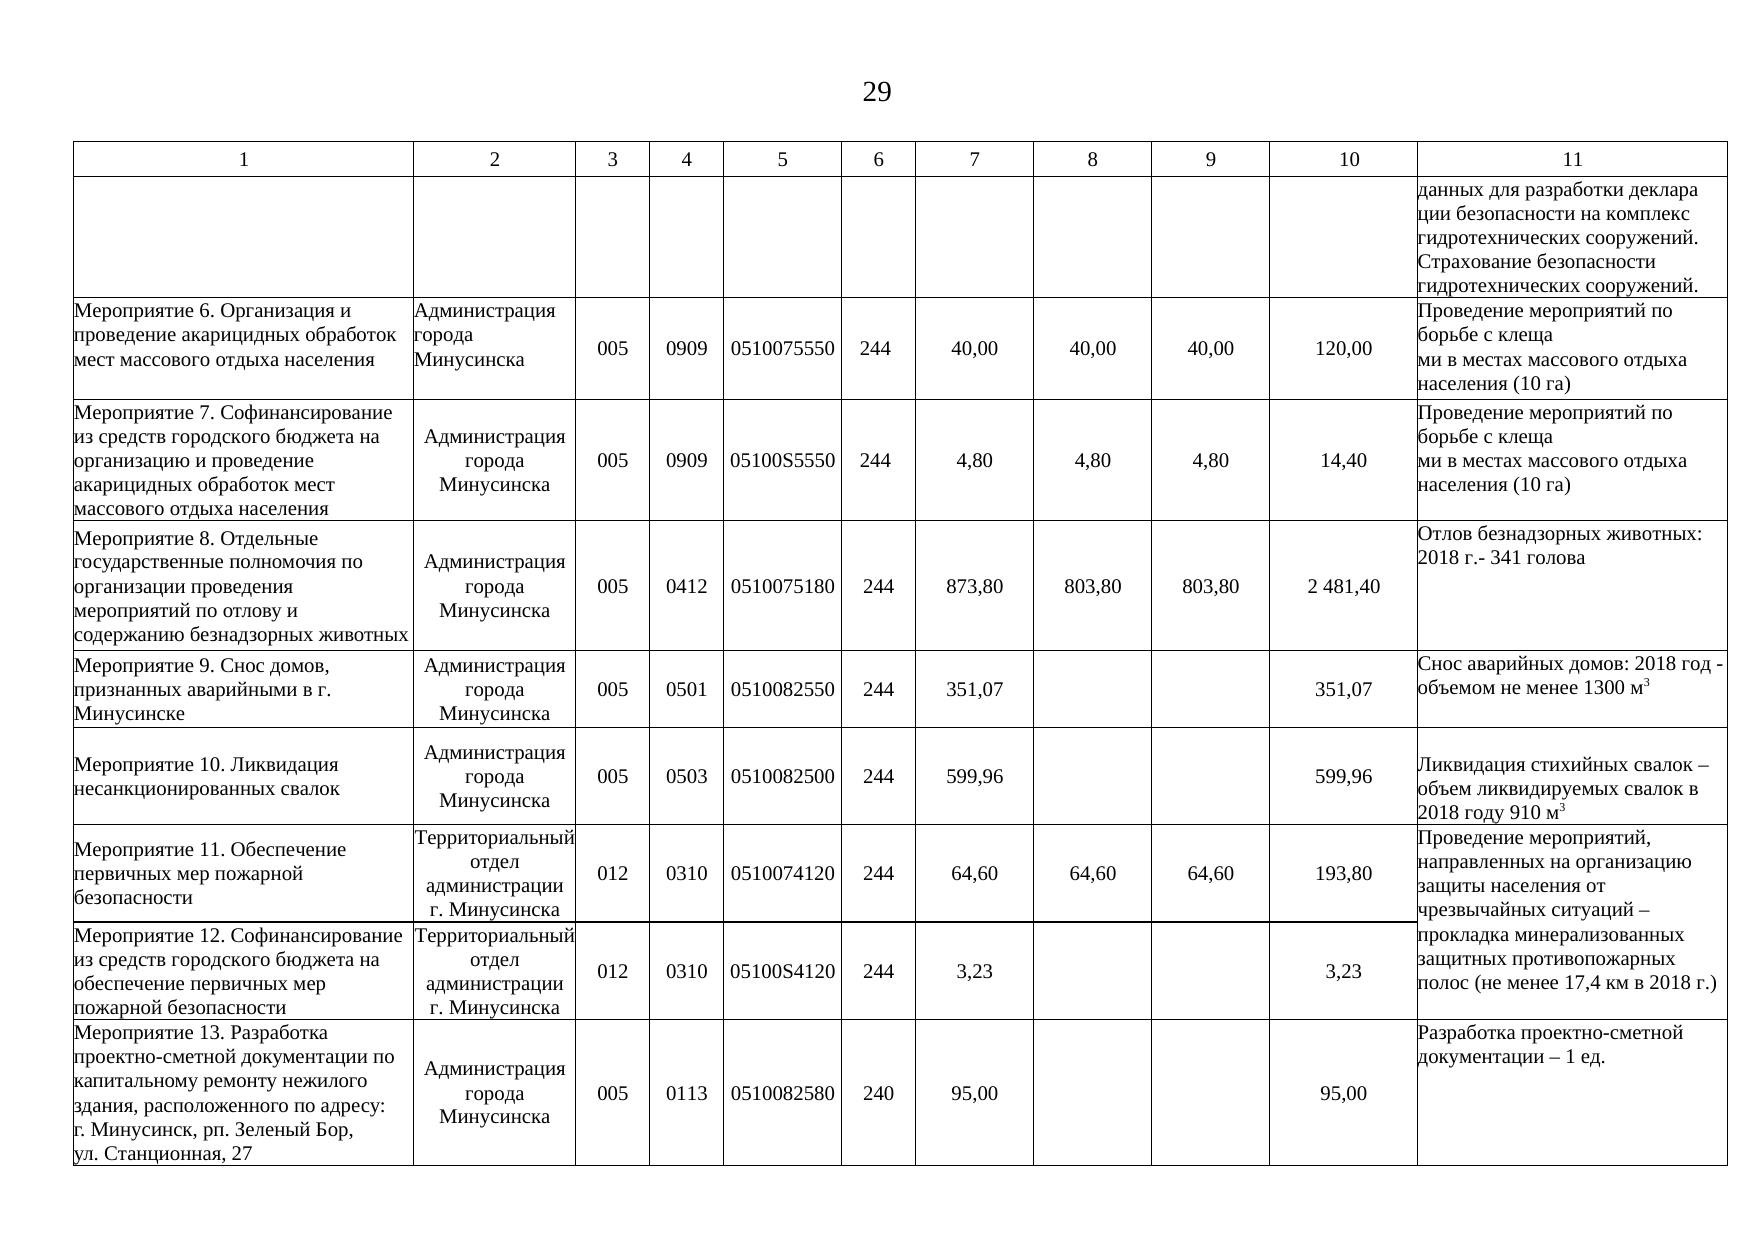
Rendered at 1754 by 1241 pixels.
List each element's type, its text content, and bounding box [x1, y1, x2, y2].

table_cell 803,80 [1152, 521, 1269, 650]
table_cell [576, 177, 649, 297]
table_cell 64,60 [1152, 825, 1269, 921]
table_cell 2 [414, 142, 575, 176]
table_cell Проведение мероприятий, направленных на организацию защиты населения от чрезвычайных ситуаций – прокладка минерализованных защитных противопожарных полос (не менее 17,4 км в 2018 г.) [1418, 825, 1727, 1019]
table_cell 0503 [650, 728, 723, 824]
table_cell Мероприятие 8. Отдельные государственные полномочия по организации проведения мероприятий по отлову и содержанию безнадзорных животных [74, 521, 413, 650]
table_cell Территориальный отдел администрации г. Минусинска [414, 923, 575, 1019]
table_cell 005 [576, 298, 649, 398]
table_cell 005 [576, 400, 649, 520]
table_cell Администрация города Минусинска [414, 521, 575, 650]
table_cell [1270, 177, 1417, 297]
table_cell Мероприятие 6. Организация и проведение акарицидных обработок мест массового отдыха населения [74, 298, 413, 398]
table_cell 11 [1418, 142, 1727, 176]
table_cell 8 [1034, 142, 1151, 176]
table_cell Мероприятие 12. Софинансирование из средств городского бюджета на обеспечение первичных мер пожарной безопасности [74, 923, 413, 1019]
table_cell 005 [576, 651, 649, 727]
table_cell Мероприятие 7. Софинансирование из средств городского бюджета на организацию и проведение акарицидных обработок мест массового отдыха населения [74, 400, 413, 520]
table_cell 012 [576, 923, 649, 1019]
table_cell Мероприятие 9. Снос домов, признанных аварийными в г. Минусинске [74, 651, 413, 727]
table_cell [650, 177, 723, 297]
table_cell 05100S4120 [724, 923, 841, 1019]
table_cell 193,80 [1270, 825, 1417, 921]
table_cell 1 [74, 142, 413, 176]
table_cell 0310 [650, 825, 723, 921]
table_cell [1152, 1020, 1269, 1165]
table_cell [1034, 1020, 1151, 1165]
table_cell 351,07 [916, 651, 1033, 727]
table_cell [1034, 651, 1151, 727]
table_cell Мероприятие 13. Разработка проектно-сметной документации по капитальному ремонту нежилого здания, расположенного по адресу: г. Минусинск, рп. Зеленый Бор, ул. Станционная, 27 [74, 1020, 413, 1165]
table_cell 14,40 [1270, 400, 1417, 520]
table_cell 4 [650, 142, 723, 176]
table_cell 005 [576, 1020, 649, 1165]
table_cell 351,07 [1270, 651, 1417, 727]
table_cell [414, 177, 575, 297]
table_cell 803,80 [1034, 521, 1151, 650]
table_cell 4,80 [916, 400, 1033, 520]
table_cell 10 [1270, 142, 1417, 176]
table_cell 005 [576, 728, 649, 824]
table_cell 0510082580 [724, 1020, 841, 1165]
table_cell 64,60 [1034, 825, 1151, 921]
table_cell [1152, 177, 1269, 297]
table_cell [1034, 177, 1151, 297]
table_cell 4,80 [1152, 400, 1269, 520]
table_cell 0510082550 [724, 651, 841, 727]
table_cell 120,00 [1270, 298, 1417, 398]
table_cell Территориальный отдел администрации г. Минусинска [414, 825, 575, 921]
table_cell 3,23 [916, 923, 1033, 1019]
table_cell Администрация города Минусинска [414, 400, 575, 520]
table_cell Администрация города Минусинска [414, 651, 575, 727]
table_cell 5 [724, 142, 841, 176]
table_cell 7 [916, 142, 1033, 176]
table_cell 0310 [650, 923, 723, 1019]
table_cell 40,00 [1034, 298, 1151, 398]
table_cell 005 [576, 521, 649, 650]
table_cell [1034, 728, 1151, 824]
table_cell 6 [842, 142, 915, 176]
table_cell 244 [842, 728, 915, 824]
table_cell 2 481,40 [1270, 521, 1417, 650]
table_cell 244 [842, 298, 915, 398]
table_cell Отлов безнадзорных животных: 2018 г.- 341 голова [1418, 521, 1727, 650]
table_cell Проведение мероприятий по борьбе с клеща ми в местах массового отдыха населения (10 га) [1418, 400, 1727, 520]
table_cell 244 [842, 923, 915, 1019]
table_cell 64,60 [916, 825, 1033, 921]
table_cell Мероприятие 10. Ликвидация несанкционированных свалок [74, 728, 413, 824]
table_cell 95,00 [916, 1020, 1033, 1165]
table_cell 0501 [650, 651, 723, 727]
table_cell 244 [842, 400, 915, 520]
table_cell 05100S5550 [724, 400, 841, 520]
table_cell Снос аварийных домов: 2018 год - объемом не менее 1300 м3 [1418, 651, 1727, 727]
table_cell 244 [842, 521, 915, 650]
table_cell 244 [842, 651, 915, 727]
table_cell [1152, 923, 1269, 1019]
table_cell 599,96 [916, 728, 1033, 824]
table_cell [724, 177, 841, 297]
table_cell 95,00 [1270, 1020, 1417, 1165]
table_cell Проведение мероприятий по борьбе с клеща ми в местах массового отдыха населения (10 га) [1418, 298, 1727, 398]
table_cell Администрация города Минусинска [414, 1020, 575, 1165]
table_cell 3 [576, 142, 649, 176]
table_cell данных для разработки деклара ции безопасности на комплекс гидротехнических сооружений. Страхование безопасности гидротехнических сооружений. [1418, 177, 1727, 297]
table_cell [1034, 923, 1151, 1019]
table_cell [74, 177, 413, 297]
table_cell 0113 [650, 1020, 723, 1165]
table_cell 0510074120 [724, 825, 841, 921]
table_cell 240 [842, 1020, 915, 1165]
table_cell 0510075180 [724, 521, 841, 650]
table_cell [1152, 728, 1269, 824]
table_cell 0909 [650, 298, 723, 398]
table_cell 012 [576, 825, 649, 921]
table_cell 0510082500 [724, 728, 841, 824]
table_cell 599,96 [1270, 728, 1417, 824]
table_cell 0510075550 [724, 298, 841, 398]
table_cell 3,23 [1270, 923, 1417, 1019]
table_cell 4,80 [1034, 400, 1151, 520]
table_cell 40,00 [916, 298, 1033, 398]
table_cell Разработка проектно-сметной документации – 1 ед. [1418, 1020, 1727, 1165]
table_cell 0412 [650, 521, 723, 650]
table_cell [1152, 651, 1269, 727]
table_cell 9 [1152, 142, 1269, 176]
table_cell Ликвидация стихийных свалок – объем ликвидируемых свалок в 2018 году 910 м3 [1418, 728, 1727, 824]
table_cell 40,00 [1152, 298, 1269, 398]
table_cell Мероприятие 11. Обеспечение первичных мер пожарной безопасности [74, 825, 413, 921]
table_cell Администрация города Минусинска [414, 298, 575, 398]
table_cell [916, 177, 1033, 297]
table_cell 0909 [650, 400, 723, 520]
table_cell Администрация города Минусинска [414, 728, 575, 824]
table_cell 244 [842, 825, 915, 921]
table_cell 873,80 [916, 521, 1033, 650]
table_cell [842, 177, 915, 297]
